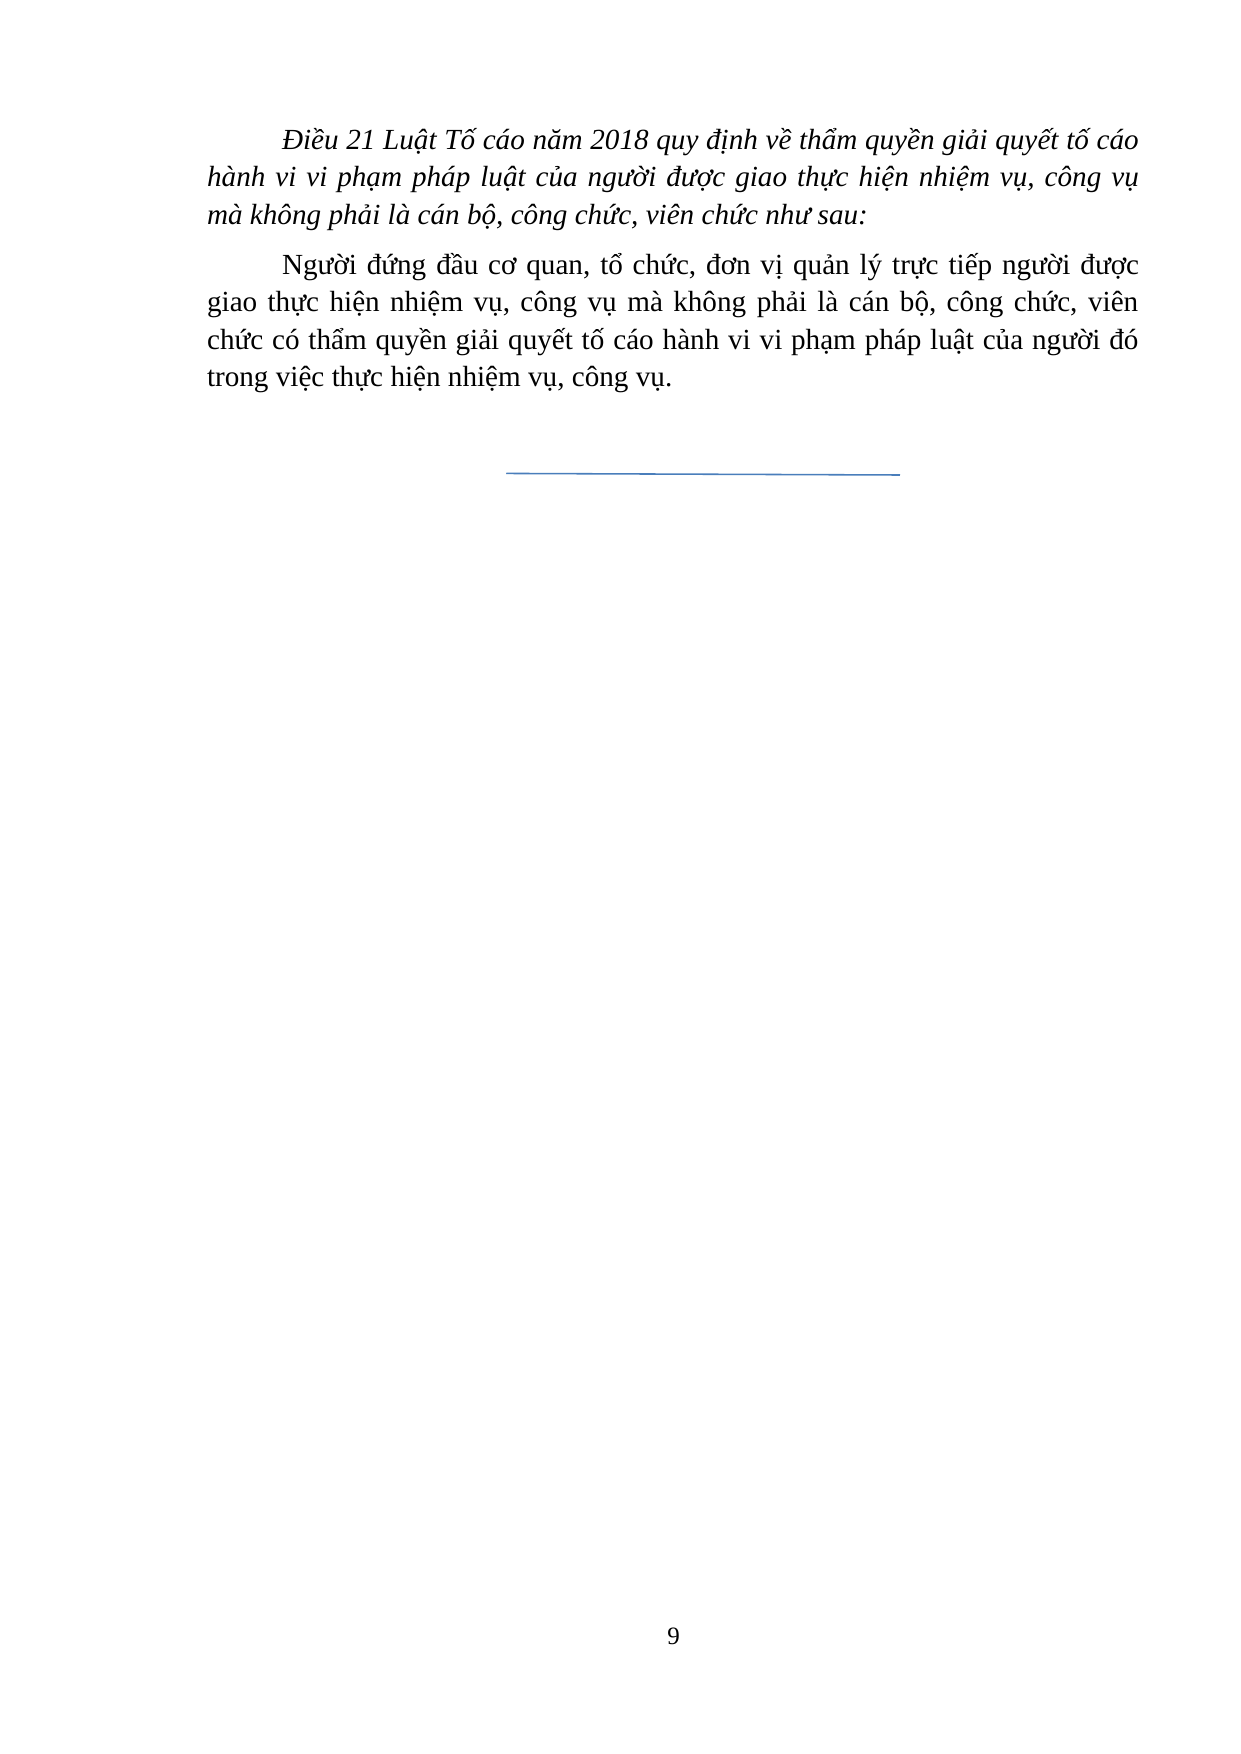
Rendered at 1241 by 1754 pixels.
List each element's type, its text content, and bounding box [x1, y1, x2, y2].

text Người đứng đầu cơ quan, tổ chức, đơn vị quản lý trực tiếp người được giao thực hiện nhiệm vụ, công vụ mà không phải là cán bộ, công chức, viên chức có thẩm quyền giải quyết tố cáo hành vi vi phạm pháp luật của người đó trong việc thực hiện nhiệm vụ, công vụ. [207, 243, 1140, 393]
text Điều 21 Luật Tố cáo năm 2018 quy định về thẩm quyền giải quyết tố cáo hành vi vi phạm pháp luật của người được giao thực hiện nhiệm vụ, công vụ mà không phải là cán bộ, công chức, viên chức như sau: [207, 118, 1140, 231]
